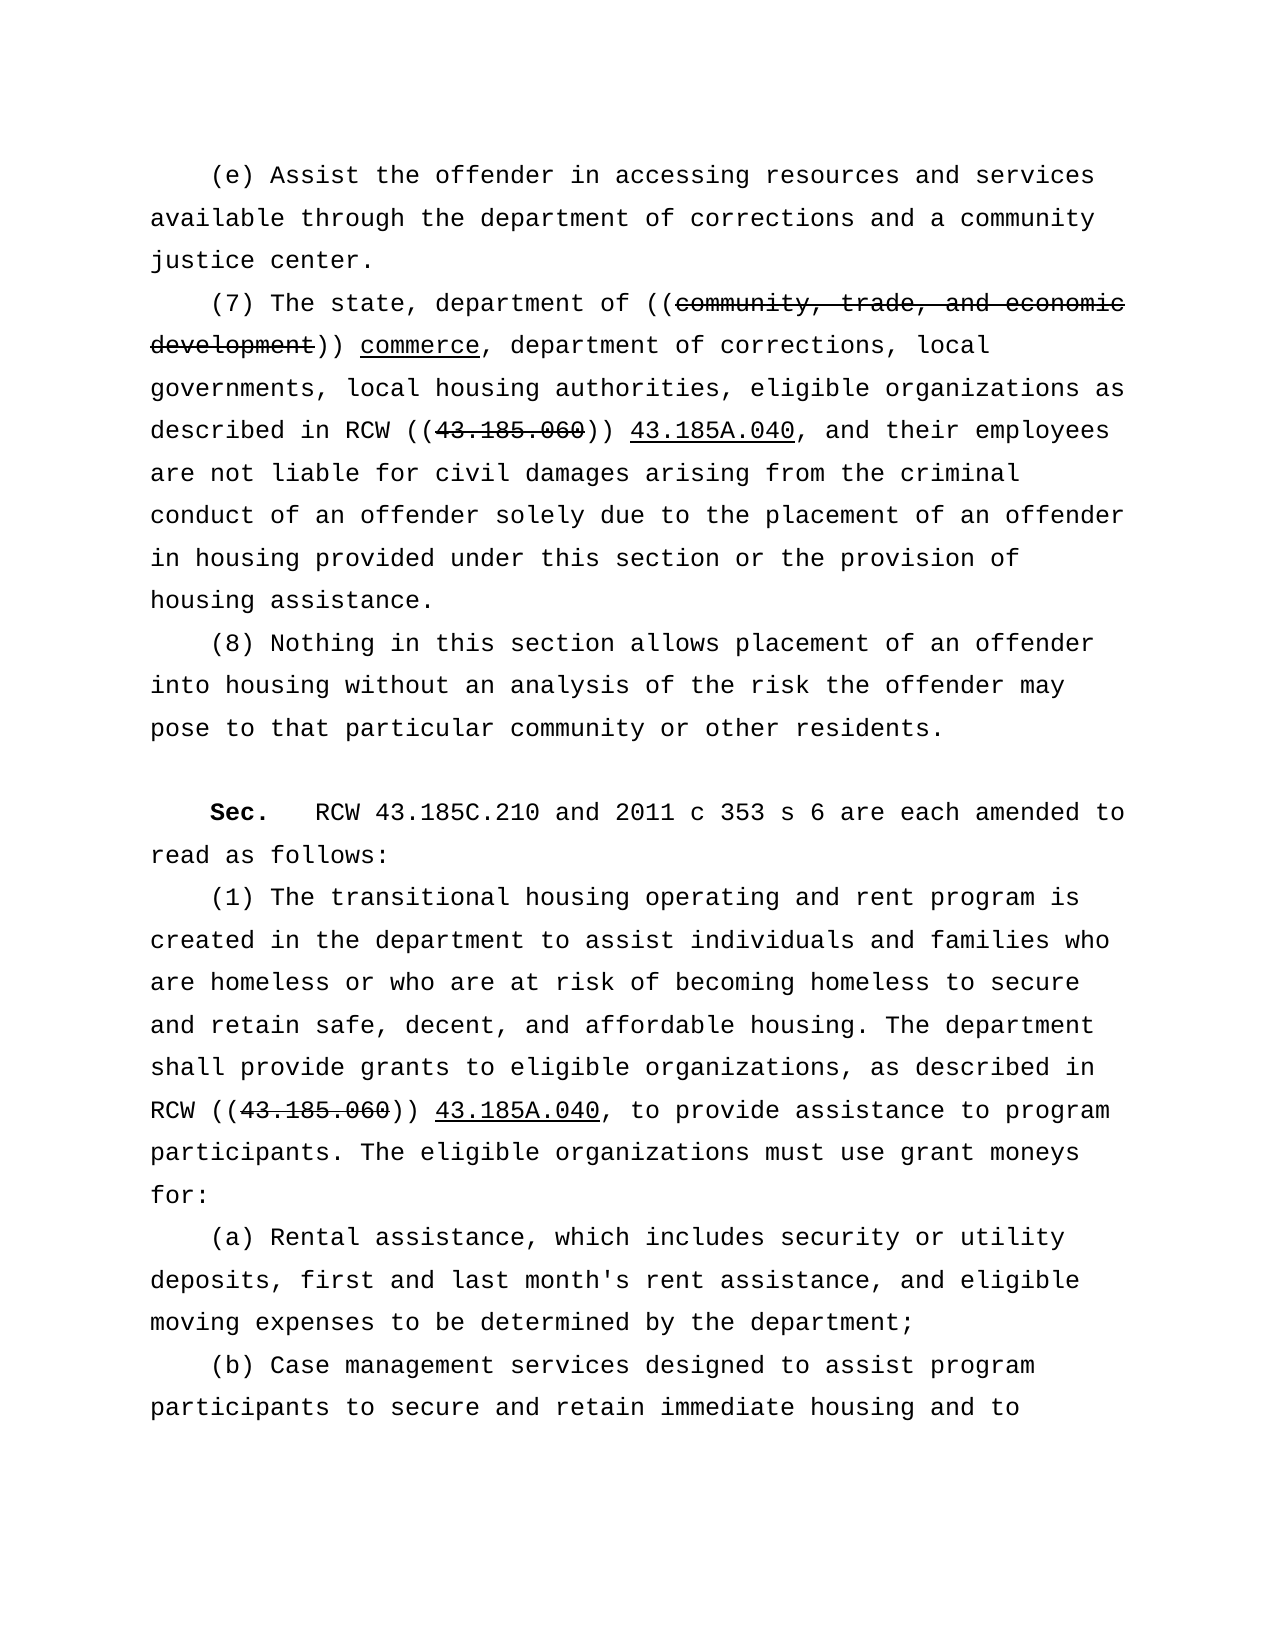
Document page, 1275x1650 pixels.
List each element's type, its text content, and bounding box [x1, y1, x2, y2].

text (a) Rental assistance, which includes security or utility deposits, first and last month's rent assistance, and eligible moving expenses to be determined by the department; [150, 1212, 1125, 1339]
text (7) The state, department of ((community, trade, and economic development)) commerce, department of corrections, local governments, local housing authorities, eligible organizations as described in RCW ((43.185.060)) 43.185A.040, and their employees are not liable for civil damages arising from the criminal conduct of an offender solely due to the placement of an offender in housing provided under this section or the provision of housing assistance. [150, 277, 1125, 617]
text (1) The transitional housing operating and rent program is created in the department to assist individuals and families who are homeless or who are at risk of becoming homeless to secure and retain safe, decent, and affordable housing. The department shall provide grants to eligible organizations, as described in RCW ((43.185.060)) 43.185A.040, to provide assistance to program participants. The eligible organizations must use grant moneys for: [150, 872, 1125, 1212]
text (e) Assist the offender in accessing resources and services available through the department of corrections and a community justice center. [150, 150, 1125, 277]
text Sec. RCW 43.185C.210 and 2011 c 353 s 6 are each amended to read as follows: [150, 787, 1125, 872]
text (8) Nothing in this section allows placement of an offender into housing without an analysis of the risk the offender may pose to that particular community or other residents. [150, 617, 1125, 745]
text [150, 1339, 1125, 1424]
